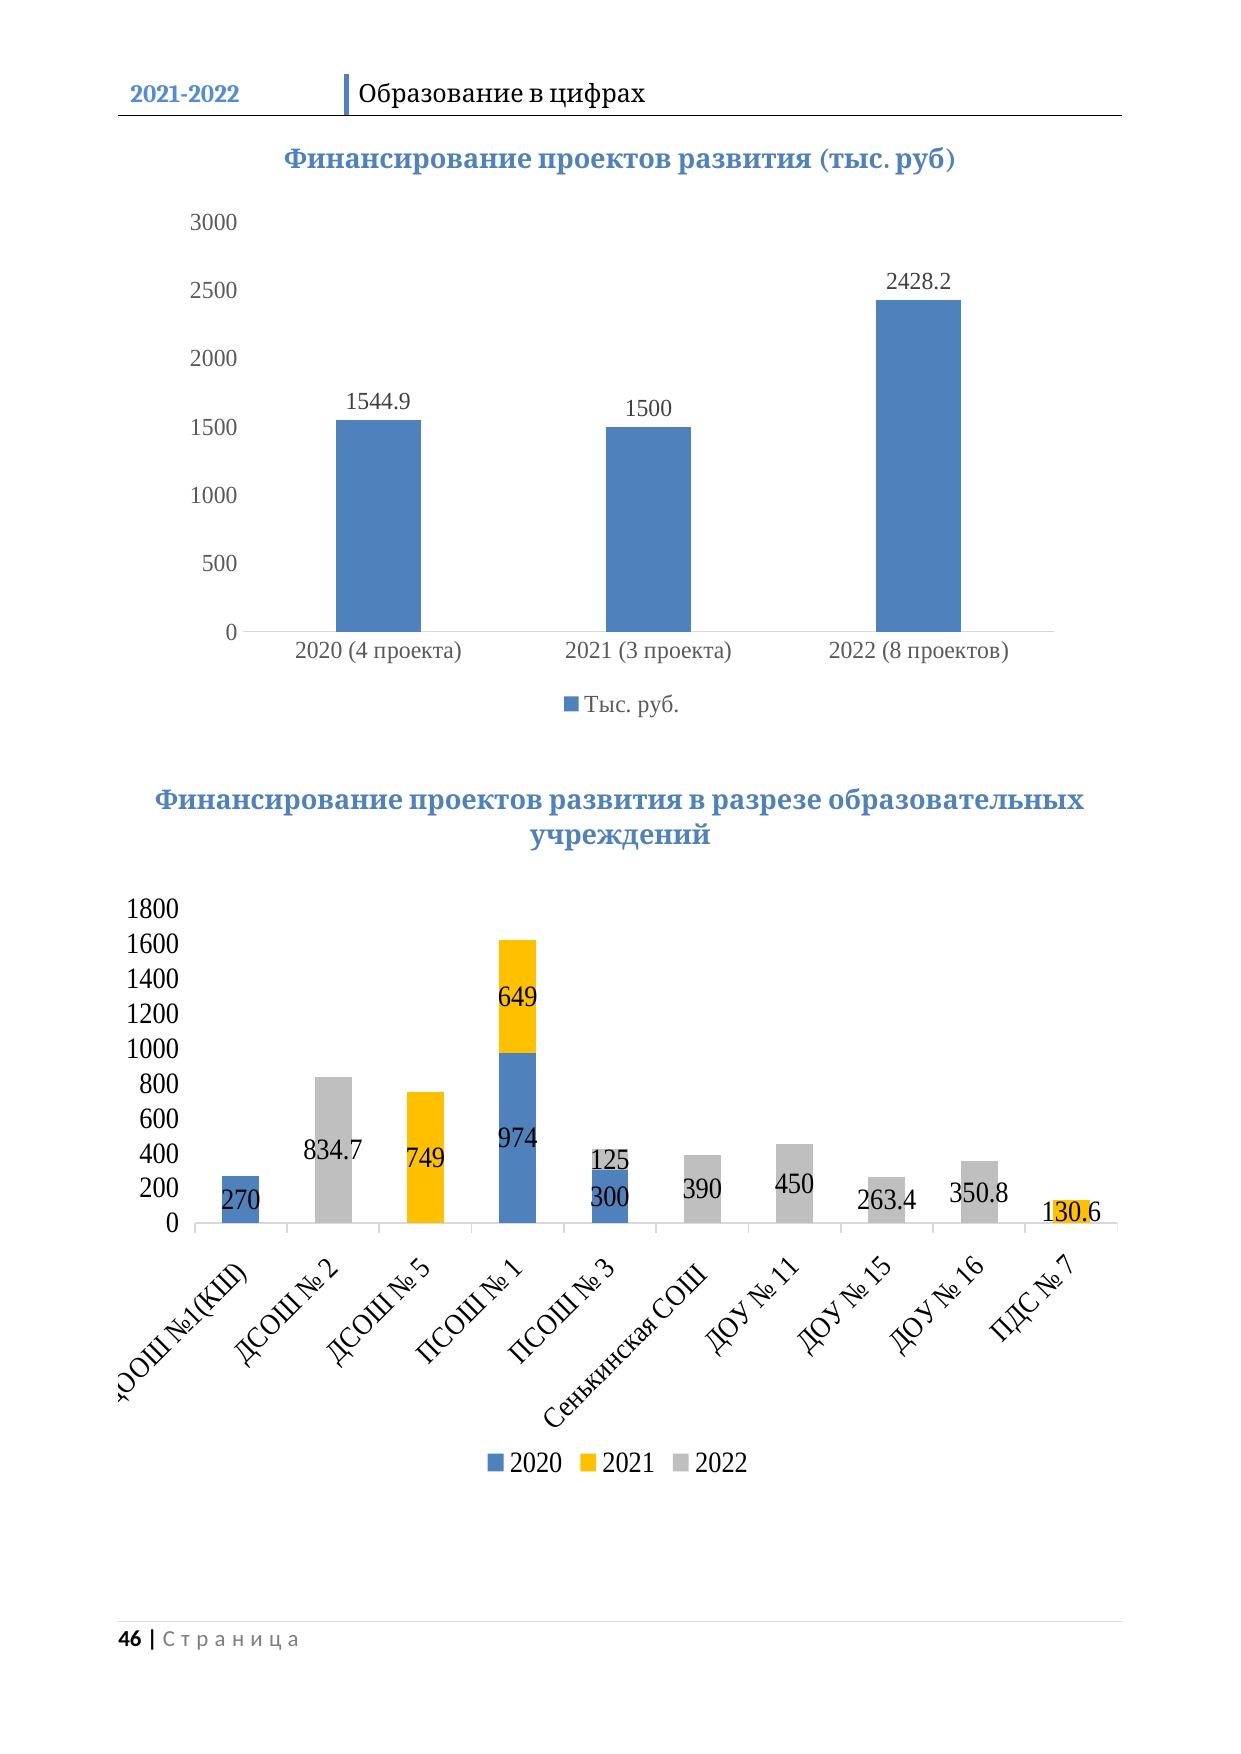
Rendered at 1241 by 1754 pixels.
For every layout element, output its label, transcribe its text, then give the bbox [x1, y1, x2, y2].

subtitle Финансирование проектов развития (тыс. руб) [118, 144, 1122, 175]
subtitle Финансирование проектов развития в разрезе образовательных учреждений [118, 785, 1122, 852]
